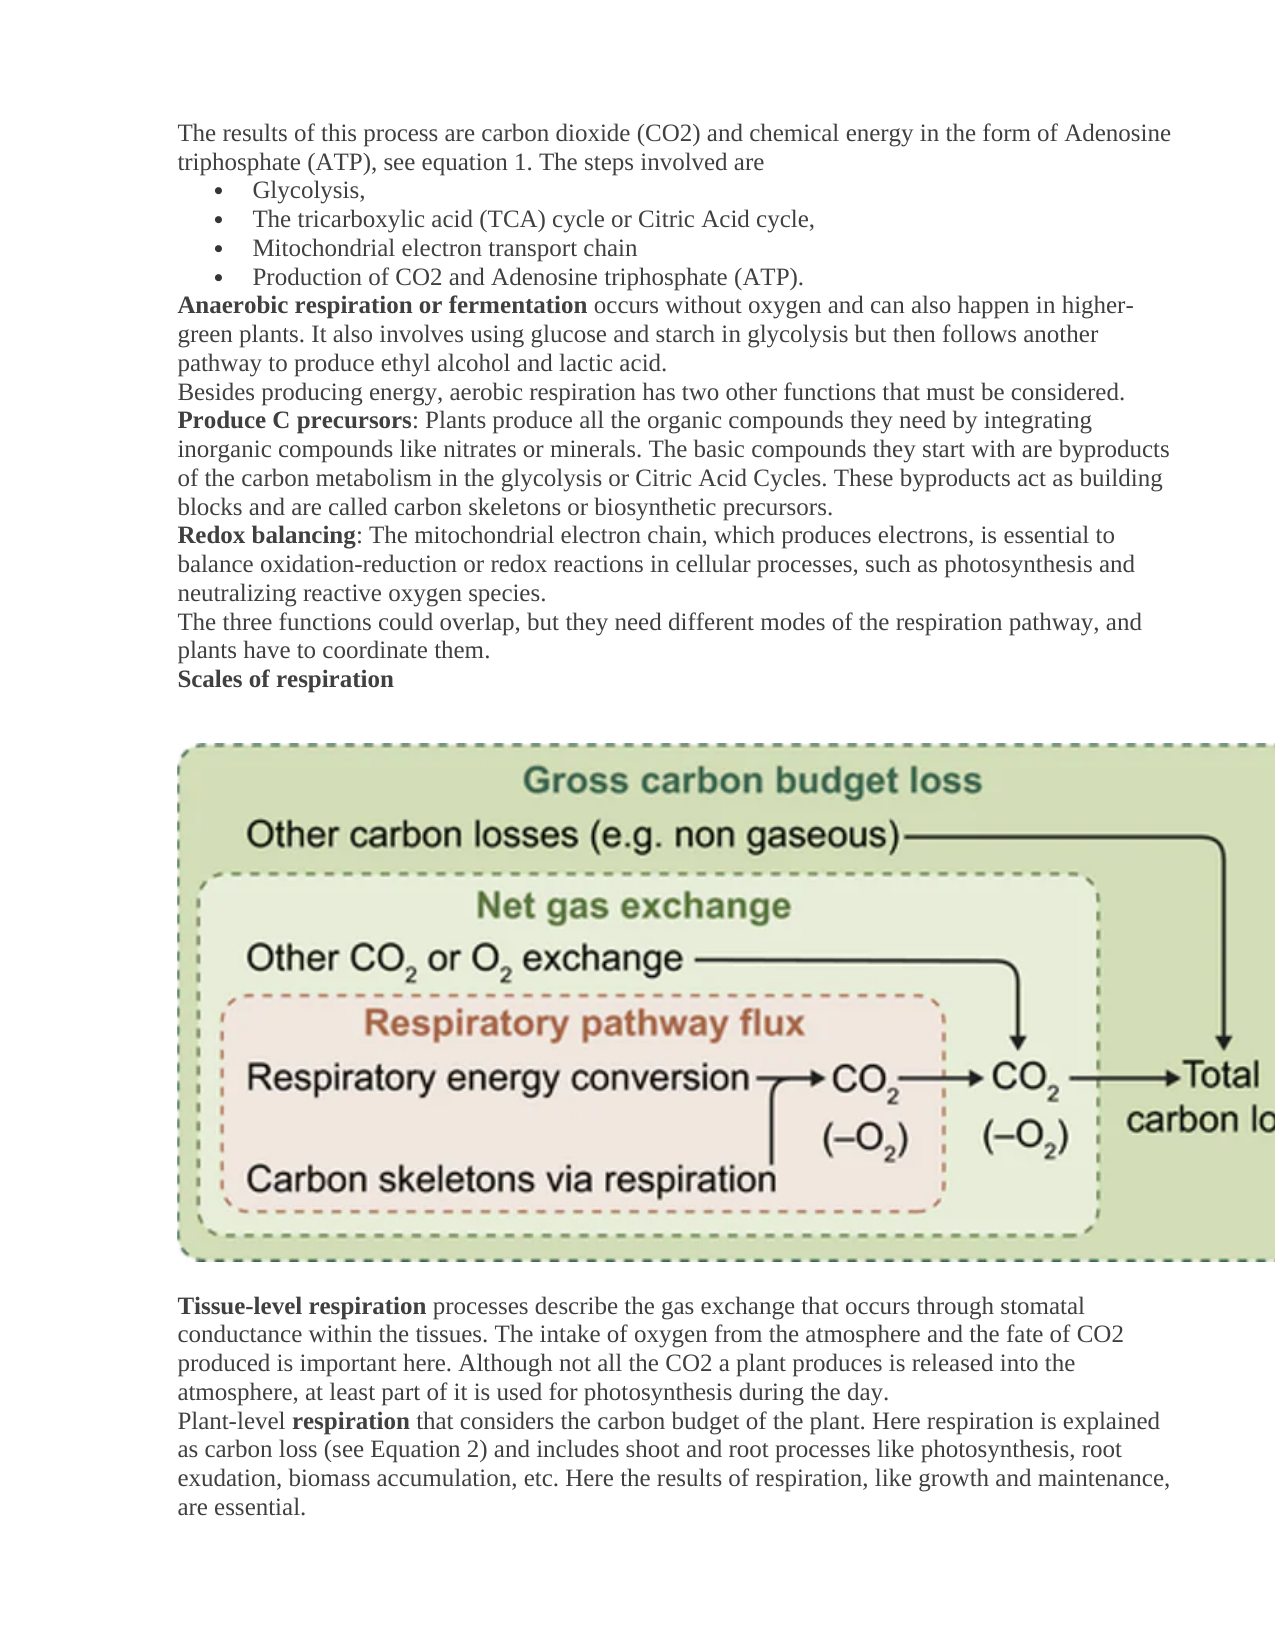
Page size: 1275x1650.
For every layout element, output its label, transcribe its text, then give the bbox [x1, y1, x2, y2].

picture [177, 743, 1275, 1262]
text Besides producing energy, aerobic respiration has two other functions that must be considered. [177, 377, 1186, 406]
text Tissue-level respiration processes describe the gas exchange that occurs through stomatal conductance within the tissues. The intake of oxygen from the atmosphere and the fate of CO2 produced is important here. Although not all the CO2 a plant produces is released into the atmosphere, at least part of it is used for photosynthesis during the day. [177, 1291, 1186, 1406]
subtitle Scales of respiration [177, 664, 1186, 693]
list Mitochondrial electron transport chain [215, 233, 1186, 262]
list The tricarboxylic acid (TCA) cycle or Citric Acid cycle, [215, 204, 1186, 233]
list Glycolysis, [215, 176, 1186, 204]
text Anaerobic respiration or fermentation occurs without oxygen and can also happen in higher-green plants. It also involves using glucose and starch in glycolysis but then follows another pathway to produce ethyl alcohol and lactic acid. [177, 291, 1186, 377]
text Produce C precursors: Plants produce all the organic compounds they need by integrating inorganic compounds like nitrates or minerals. The basic compounds they start with are byproducts of the carbon metabolism in the glycolysis or Citric Acid Cycles. These byproducts act as building blocks and are called carbon skeletons or biosynthetic precursors. [177, 406, 1186, 521]
list Production of CO2 and Adenosine triphosphate (ATP). [215, 262, 1186, 291]
text Redox balancing: The mitochondrial electron chain, which produces electrons, is essential to balance oxidation-reduction or redox reactions in cellular processes, such as photosynthesis and neutralizing reactive oxygen species. [177, 521, 1186, 607]
text Plant-level respiration that considers the carbon budget of the plant. Here respiration is explained as carbon loss (see Equation 2) and includes shoot and root processes like photosynthesis, root exudation, biomass accumulation, etc. Here the results of respiration, like growth and maintenance, are essential. [177, 1406, 1186, 1521]
text The three functions could overlap, but they need different modes of the respiration pathway, and plants have to coordinate them. [177, 607, 1186, 664]
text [177, 118, 1186, 176]
